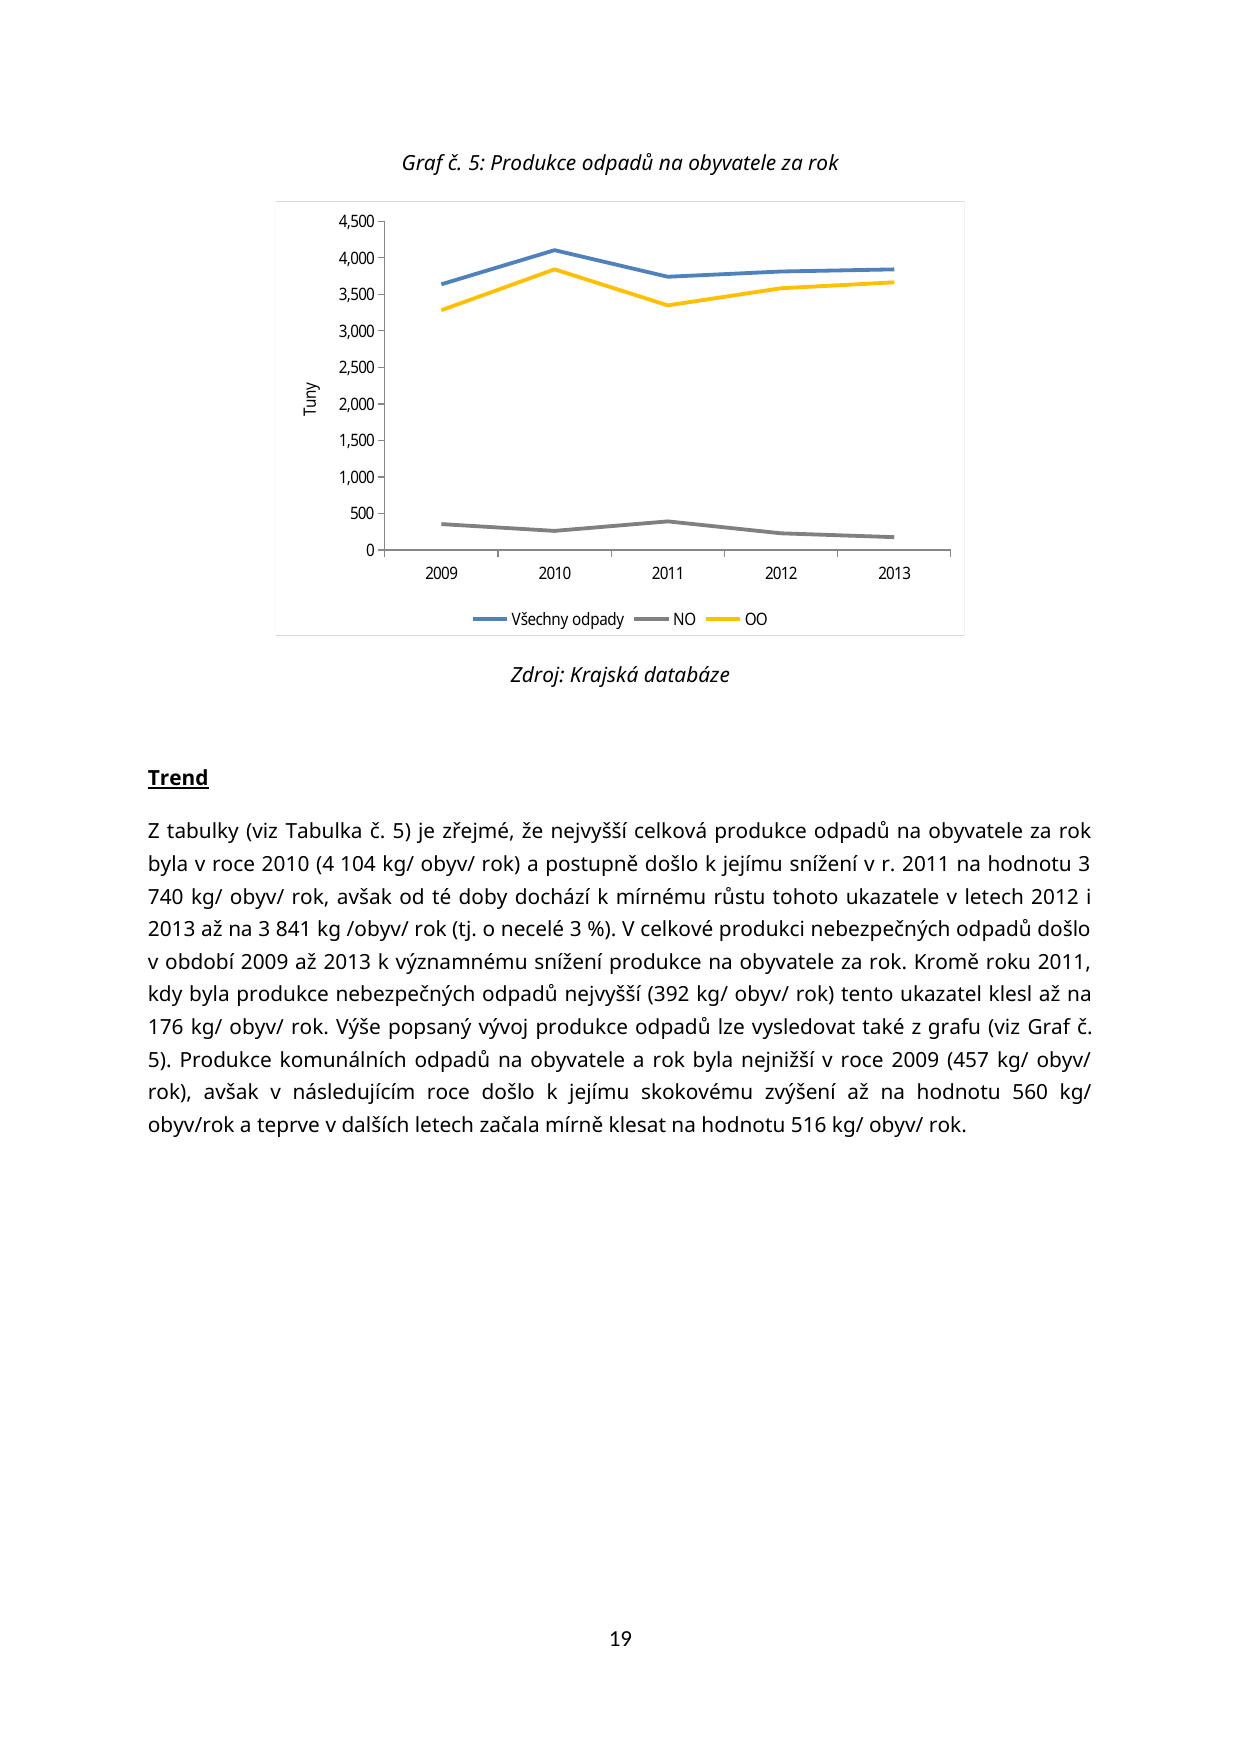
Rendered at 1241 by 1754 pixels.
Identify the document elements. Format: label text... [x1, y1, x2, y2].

text Trend [148, 763, 1093, 792]
text Zdroj: Krajská databáze [148, 660, 1093, 689]
text Z tabulky (viz Tabulka č. 5) je zřejmé, že nejvyšší celková produkce odpadů na obyvatele za rok byla v roce 2010 (4 104 kg/ obyv/ rok) a postupně došlo k jejímu snížení v r. 2011 na hodnotu 3 740 kg/ obyv/ rok, avšak od té doby dochází k mírnému růstu tohoto ukazatele v letech 2012 i 2013 až na 3 841 kg /obyv/ rok (tj. o necelé 3 %). V celkové produkci nebezpečných odpadů došlo v období 2009 až 2013 k významnému snížení produkce na obyvatele za rok. Kromě roku 2011, kdy byla produkce nebezpečných odpadů nejvyšší (392 kg/ obyv/ rok) tento ukazatel klesl až na 176 kg/ obyv/ rok. Výše popsaný vývoj produkce odpadů lze vysledovat také z grafu (viz Graf č. 5). Produkce komunálních odpadů na obyvatele a rok byla nejnižší v roce 2009 (457 kg/ obyv/ rok), avšak v následujícím roce došlo k jejímu skokovému zvýšení až na hodnotu 560 kg/ obyv/rok a teprve v dalších letech začala mírně klesat na hodnotu 516 kg/ obyv/ rok. [148, 817, 1093, 1138]
